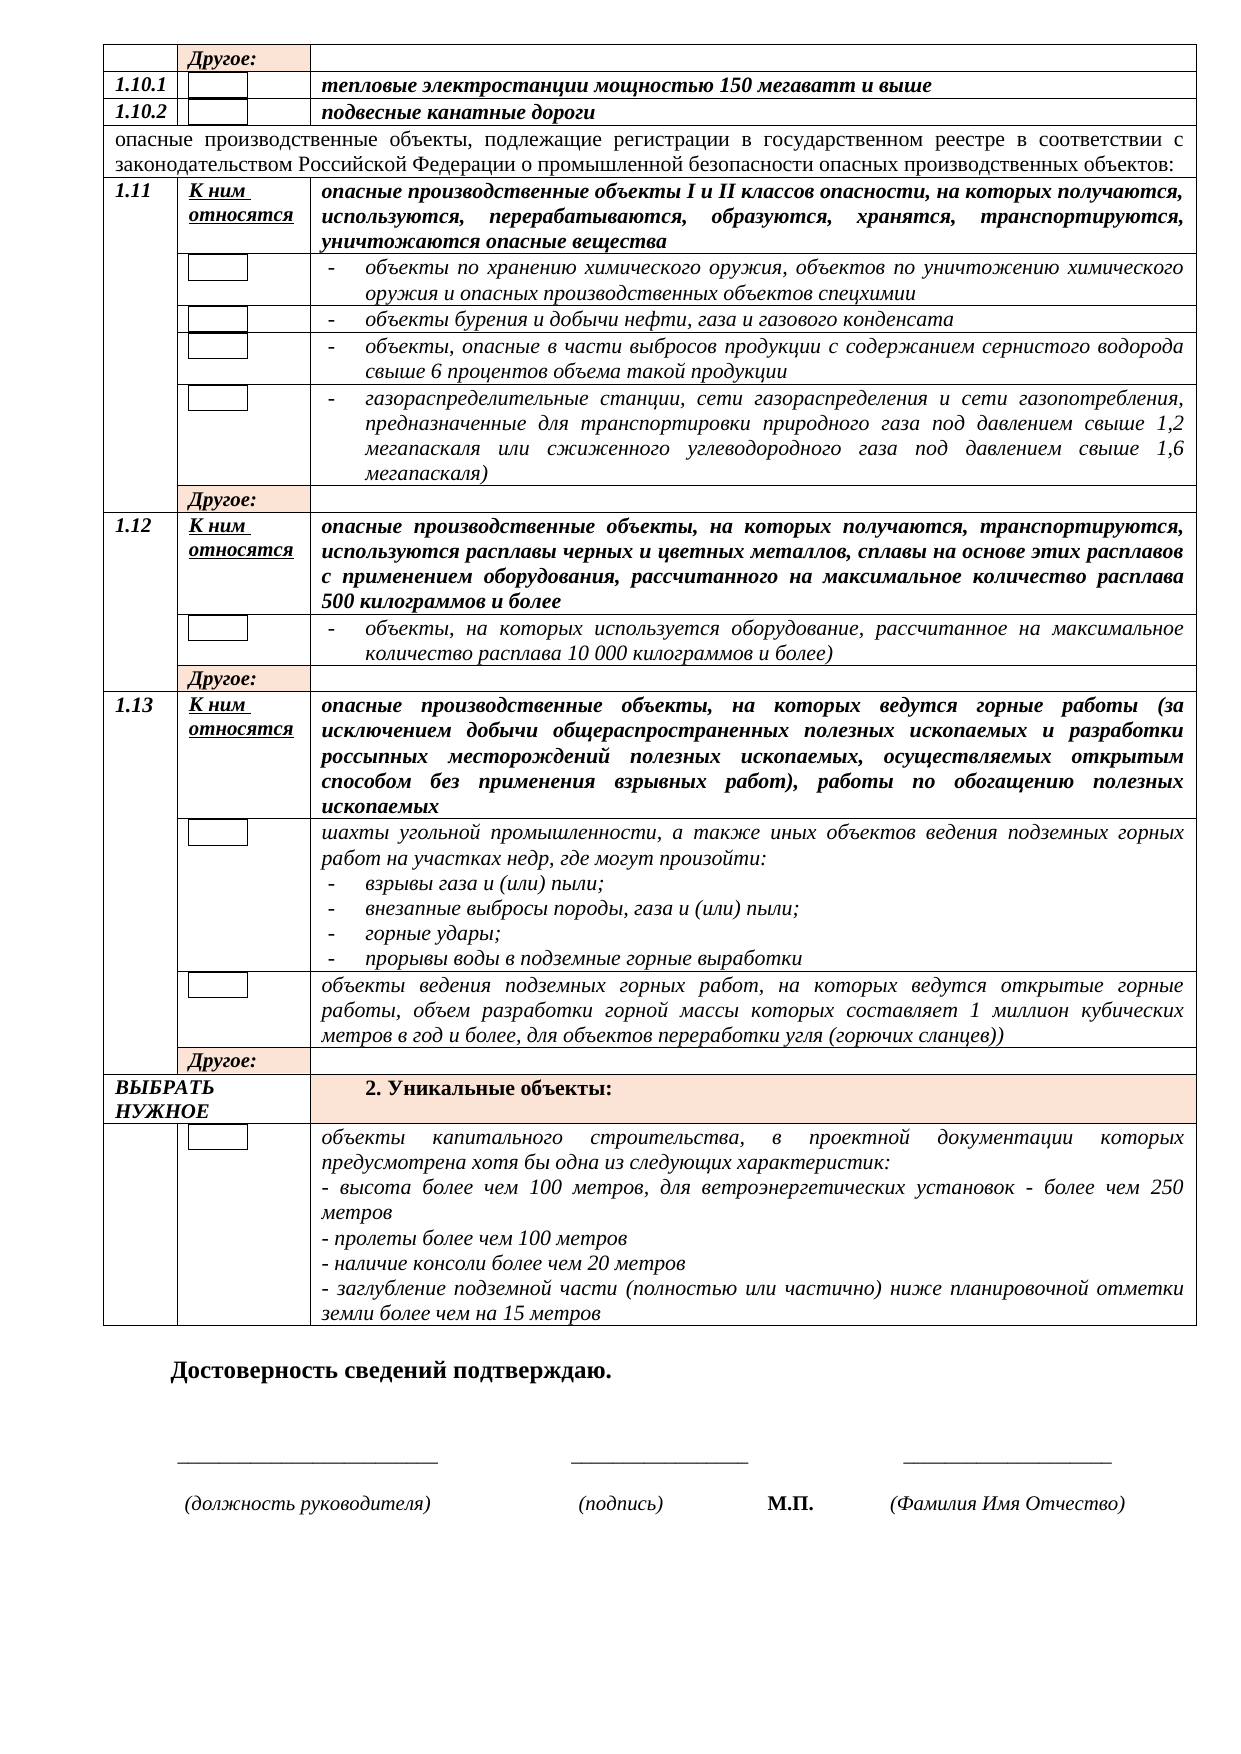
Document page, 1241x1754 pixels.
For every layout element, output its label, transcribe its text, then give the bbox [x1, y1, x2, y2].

table_cell 1.10.2 [104, 99, 177, 125]
table_cell объекты по хранению химического оружия, объектов по уничтожению химического оружия и опасных производственных объектов спецхимии [311, 254, 1196, 305]
text Достоверность сведений подтверждаю. [170, 1355, 1167, 1384]
table_cell [189, 73, 247, 97]
table_cell [311, 666, 1196, 691]
table_cell объекты капитального строительства, в проектной документации которых предусмотрена хотя бы одна из следующих характеристик: - высота более чем 100 метров, для ветроэнергетических установок - более чем 250 метров - пролеты более чем 100 метров - наличие консоли более чем 20 метров - заглубление подземной части (полностью или частично) ниже планировочной отметки земли более чем на 15 метров [311, 1124, 1196, 1325]
table_cell Другое: [178, 666, 310, 691]
table_cell [178, 333, 310, 383]
table_cell [178, 385, 310, 485]
table_cell Другое: [178, 1048, 310, 1073]
table_cell [104, 1124, 177, 1325]
table_cell объекты ведения подземных горных работ, на которых ведутся открытые горные работы, объем разработки горной массы которых составляет 1 миллион кубических метров в год и более, для объектов переработки угля (горючих сланцев)) [311, 972, 1196, 1047]
table_cell ВЫБРАТЬ НУЖНОЕ [104, 1075, 310, 1123]
table_cell [248, 99, 310, 125]
table_cell К ним относятся [178, 513, 310, 613]
table_cell Другое: [178, 486, 310, 512]
table_cell шахты угольной промышленности, а также иных объектов ведения подземных горных работ на участках недр, где могут произойти: взрывы газа и (или) пыли; внезапные выбросы породы, газа и (или) пыли; горные удары; прорывы воды в подземные горные выработки [311, 819, 1196, 971]
table_cell опасные производственные объекты, подлежащие регистрации в государственном реестре в соответствии с законодательством Российской Федерации о промышленной безопасности опасных производственных объектов: [104, 126, 1196, 177]
table_cell опасные производственные объекты I и II классов опасности, на которых получаются, используются, перерабатываются, образуются, хранятся, транспортируются, уничтожаются опасные вещества [311, 178, 1196, 253]
table_cell [178, 99, 188, 125]
table_header ____________________ [837, 1442, 1178, 1491]
table_cell опасные производственные объекты, на которых ведутся горные работы (за исключением добычи общераспространенных полезных ископаемых и разработки россыпных месторождений полезных ископаемых, осуществляемых открытым способом без применения взрывных работ), работы по обогащению полезных ископаемых [311, 692, 1196, 818]
table_cell тепловые электростанции мощностью 150 мегаватт и выше [311, 72, 1196, 98]
table_cell [178, 72, 188, 98]
table_cell [248, 306, 310, 332]
table_cell (Фамилия Имя Отчество) [837, 1491, 1178, 1539]
table_cell [248, 72, 310, 98]
table_cell [311, 1048, 1196, 1073]
table_cell [311, 45, 1196, 71]
table_cell газораспределительные станции, сети газораспределения и сети газопотребления, предназначенные для транспортировки природного газа под давлением свыше 1,2 мегапаскаля или сжиженного углеводородного газа под давлением свыше 1,6 мегапаскаля) [311, 385, 1196, 485]
table_cell Другое: [178, 45, 310, 71]
table_cell [178, 972, 310, 1047]
table_cell 1.10.1 [104, 72, 177, 98]
table_cell [178, 1124, 310, 1325]
table_cell объекты бурения и добычи нефти, газа и газового конденсата [311, 306, 1196, 332]
table_cell (подпись) М.П. [482, 1491, 837, 1539]
table_header _________________________ [133, 1442, 482, 1491]
table_cell [178, 615, 310, 665]
table_cell 1.13 [104, 692, 177, 1073]
table_cell подвесные канатные дороги [311, 99, 1196, 125]
table_cell К ним относятся [178, 178, 310, 253]
table_cell 2. Уникальные объекты: [311, 1075, 1196, 1123]
table_header _________________ [482, 1442, 837, 1491]
table_cell [178, 254, 310, 305]
table_cell 1.12 [104, 513, 177, 691]
table_cell [311, 486, 1196, 512]
table_cell объекты, на которых используется оборудование, рассчитанное на максимальное количество расплава 10 000 килограммов и более) [311, 615, 1196, 665]
table_cell [178, 306, 188, 332]
table_cell опасные производственные объекты, на которых получаются, транспортируются, используются расплавы черных и цветных металлов, сплавы на основе этих расплавов с применением оборудования, рассчитанного на максимальное количество расплава 500 килограммов и более [311, 513, 1196, 613]
table_cell [178, 819, 310, 971]
table_cell [189, 307, 247, 331]
table_cell 1.11 [104, 178, 177, 512]
table_cell К ним относятся [178, 692, 310, 818]
table_cell (должность руководителя) [133, 1491, 482, 1539]
table_cell [189, 100, 247, 124]
table_cell объекты, опасные в части выбросов продукции с содержанием сернистого водорода свыше 6 процентов объема такой продукции [311, 333, 1196, 383]
